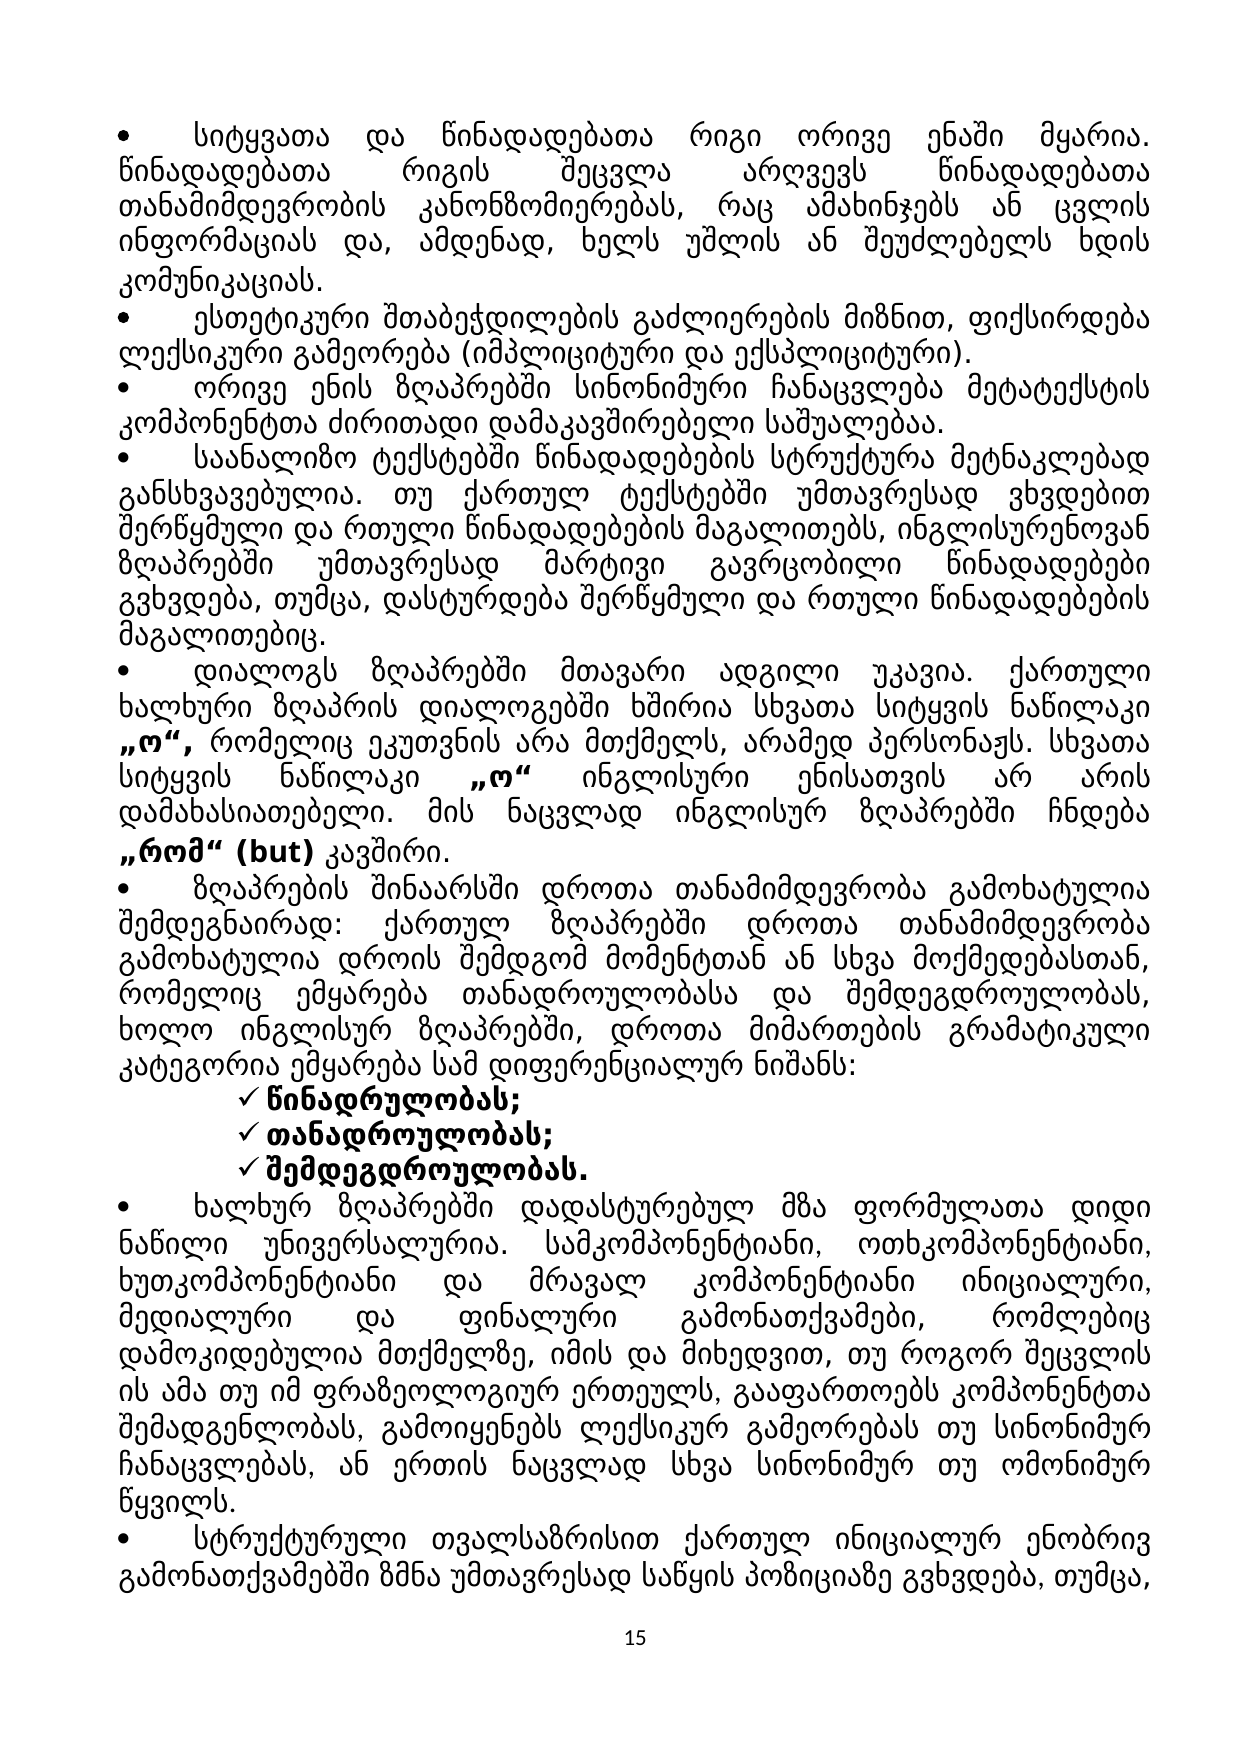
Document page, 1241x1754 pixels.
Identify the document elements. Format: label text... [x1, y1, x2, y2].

list ესთეტიკური შთაბეჭდილების გაძლიერების მიზნით, ფიქსირდება ლექსიკური გამეორება (იმპლიციტური და ექსპლიციტური). [118, 300, 1152, 371]
list სიტყვათა და წინადადებათა რიგი ორივე ენაში მყარია. წინადადებათა რიგის შეცვლა არღვევს წინადადებათა თანამიმდევრობის კანონზომიერებას, რაც ამახინჯებს ან ცვლის ინფორმაციას და, ამდენად, ხელს უშლის ან შეუძლებელს ხდის კომუნიკაციას. [118, 118, 1152, 300]
list ზღაპრების შინაარსში დროთა თანამიმდევრობა გამოხატულია შემდეგნაირად: ქართულ ზღაპრებში დროთა თანამიმდევრობა გამოხატულია დროის შემდგომ მომენტთან ან სხვა მოქმედებასთან, რომელიც ემყარება თანადროულობასა და შემდეგდროულობას, ხოლო ინგლისურ ზღაპრებში, დროთა მიმართების გრამატიკული კატეგორია ემყარება სამ დიფერენციალურ ნიშანს: [118, 871, 1152, 1082]
list საანალიზო ტექსტებში წინადადებების სტრუქტურა მეტნაკლებად განსხვავებულია. თუ ქართულ ტექსტებში უმთავრესად ვხვდებით შერწყმული და რთული წინადადებების მაგალითებს, ინგლისურენოვან ზღაპრებში უმთავრესად მარტივი გავრცობილი წინადადებები გვხვდება, თუმცა, დასტურდება შერწყმული და რთული წინადადებების მაგალითებიც. [118, 441, 1152, 652]
list ორივე ენის ზღაპრებში სინონიმური ჩანაცვლება მეტატექსტის კომპონენტთა ძირითადი დამაკავშირებელი საშუალებაა. [118, 371, 1152, 441]
list ხალხურ ზღაპრებში დადასტურებულ მზა ფორმულათა დიდი ნაწილი უნივერსალურია. სამკომპონენტიანი, ოთხკომპონენტიანი, ხუთკომპონენტიანი და მრავალ კომპონენტიანი ინიციალური, მედიალური და ფინალური გამონათქვამები, რომლებიც დამოკიდებულია მთქმელზე, იმის და მიხედვით, თუ როგორ შეცვლის ის ამა თუ იმ ფრაზეოლოგიურ ერთეულს, გააფართოებს კომპონენტთა შემადგენლობას, გამოიყენებს ლექსიკურ გამეორებას თუ სინონიმურ ჩანაცვლებას, ან ერთის ნაცვლად სხვა სინონიმურ თუ ომონიმურ წყვილს. [118, 1188, 1152, 1520]
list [118, 1520, 1152, 1593]
list დიალოგს ზღაპრებში მთავარი ადგილი უკავია. ქართული ხალხური ზღაპრის დიალოგებში ხშირია სხვათა სიტყვის ნაწილაკი „ო“, რომელიც ეკუთვნის არა მთქმელს, არამედ პერსონაჟს. სხვათა სიტყვის ნაწილაკი „ო“ ინგლისური ენისათვის არ არის დამახასიათებელი. მის ნაცვლად ინგლისურ ზღაპრებში ჩნდება „რომ“ (but) კავშირი. [118, 652, 1152, 871]
list შემდეგდროულობას. [236, 1153, 1152, 1188]
list თანადროულობას; [236, 1117, 1152, 1153]
list წინადრულობას; [236, 1082, 1152, 1117]
